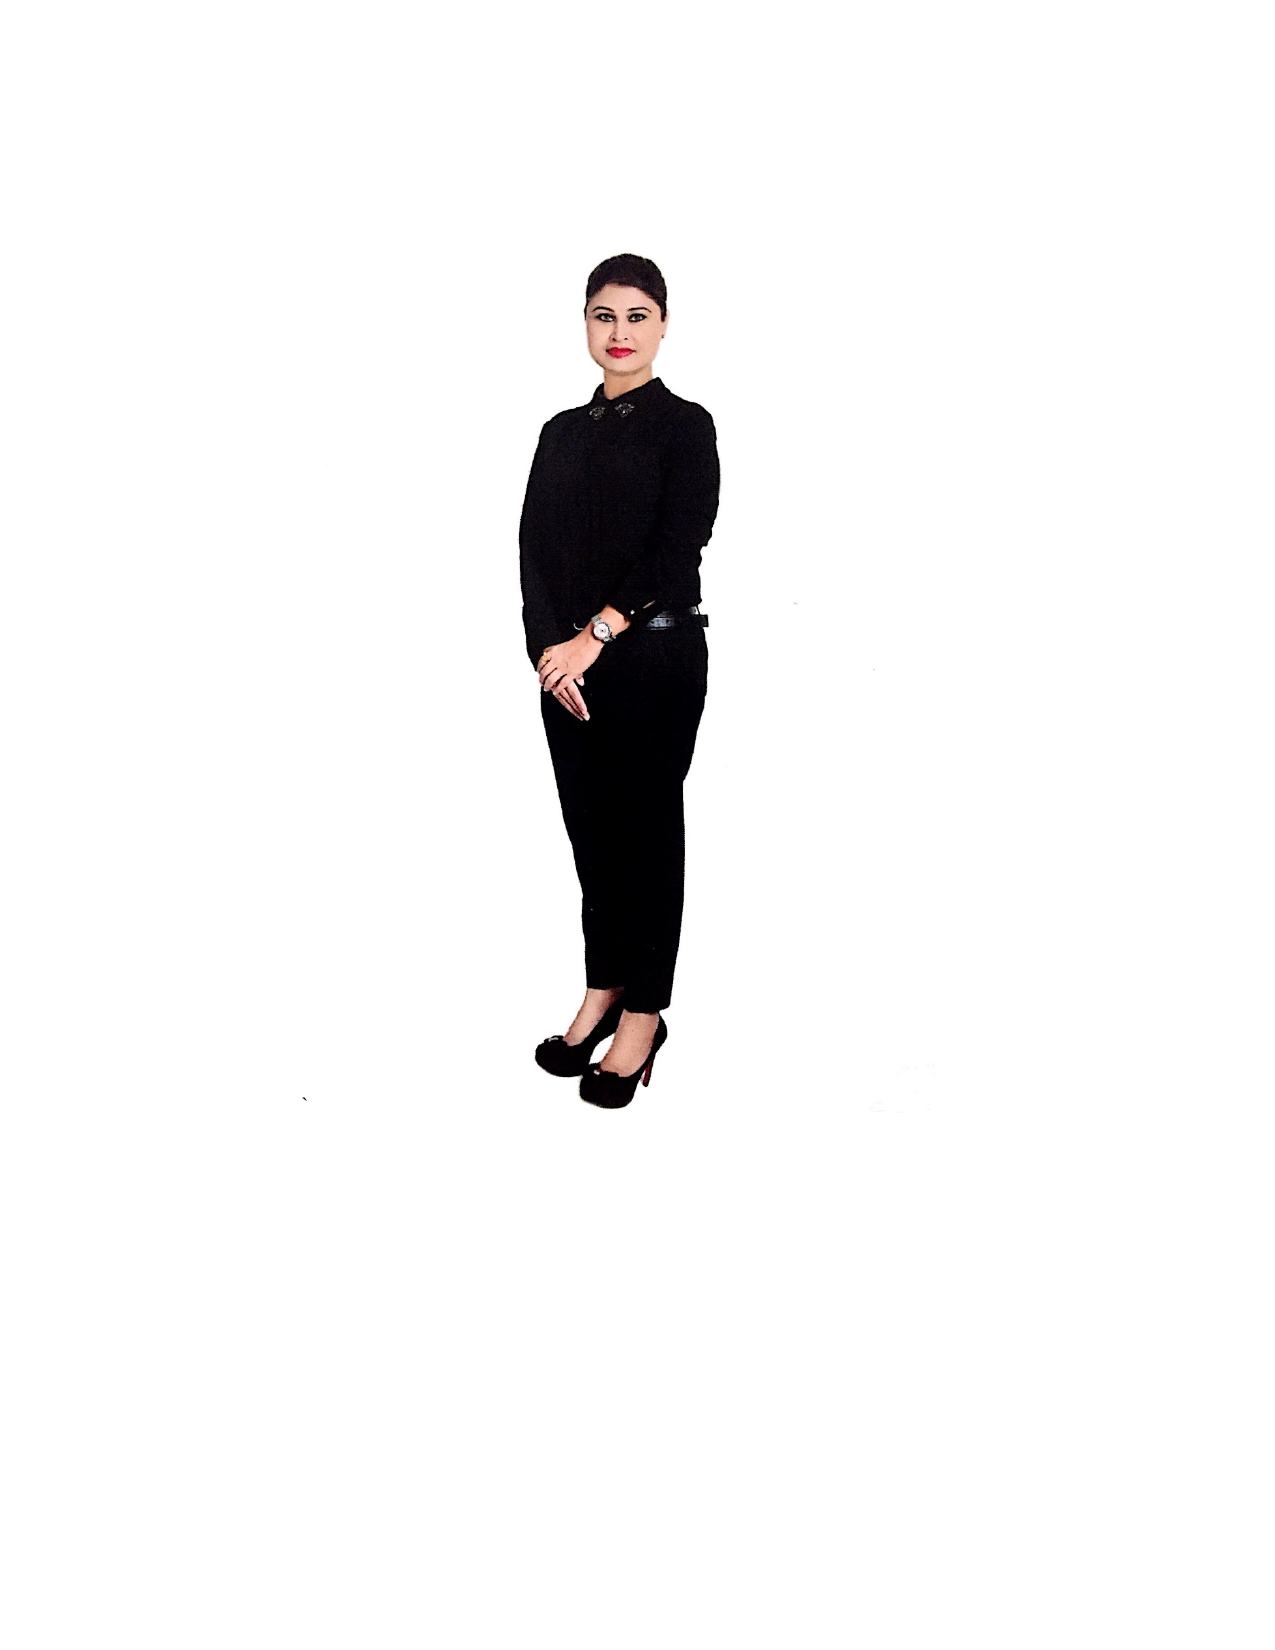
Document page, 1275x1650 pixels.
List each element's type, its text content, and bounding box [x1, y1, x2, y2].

picture [307, 247, 935, 1113]
